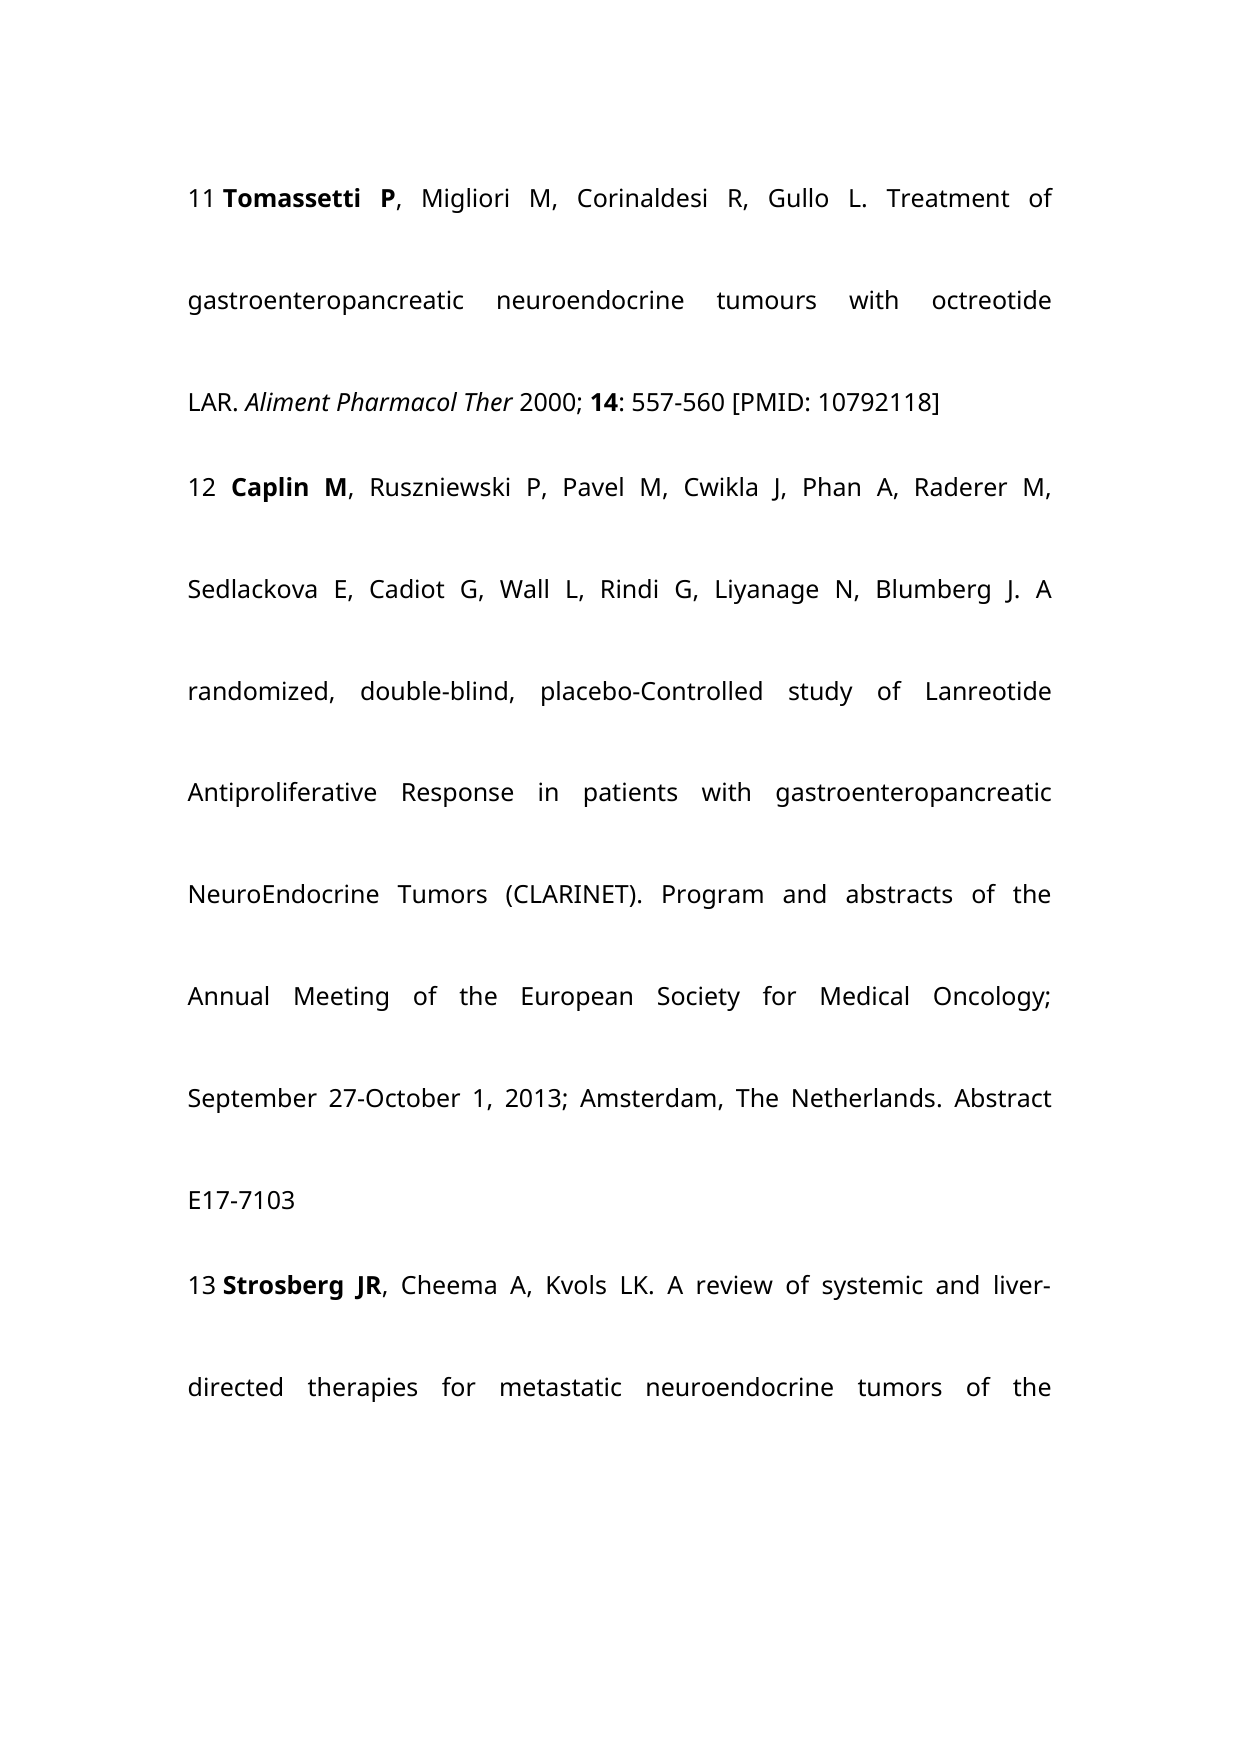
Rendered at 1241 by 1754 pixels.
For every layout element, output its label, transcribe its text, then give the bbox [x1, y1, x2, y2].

text 11 Tomassetti P, Migliori M, Corinaldesi R, Gullo L. Treatment of gastroenteropancreatic neuroendocrine tumours with octreotide LAR. Aliment Pharmacol Ther 2000; 14: 557-560 [PMID: 10792118] [187, 164, 1053, 436]
text 12 Caplin M, Ruszniewski P, Pavel M, Cwikla J, Phan A, Raderer M, Sedlackova E, Cadiot G, Wall L, Rindi G, Liyanage N, Blumberg J. A randomized, double-blind, placebo-Controlled study of Lanreotide Antiproliferative Response in patients with gastroenteropancreatic NeuroEndocrine Tumors (CLARINET). Program and abstracts of the Annual Meeting of the European Society for Medical Oncology; September 27-October 1, 2013; Amsterdam, The Netherlands. Abstract E17-7103 [187, 452, 1053, 1233]
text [187, 1251, 1053, 1420]
